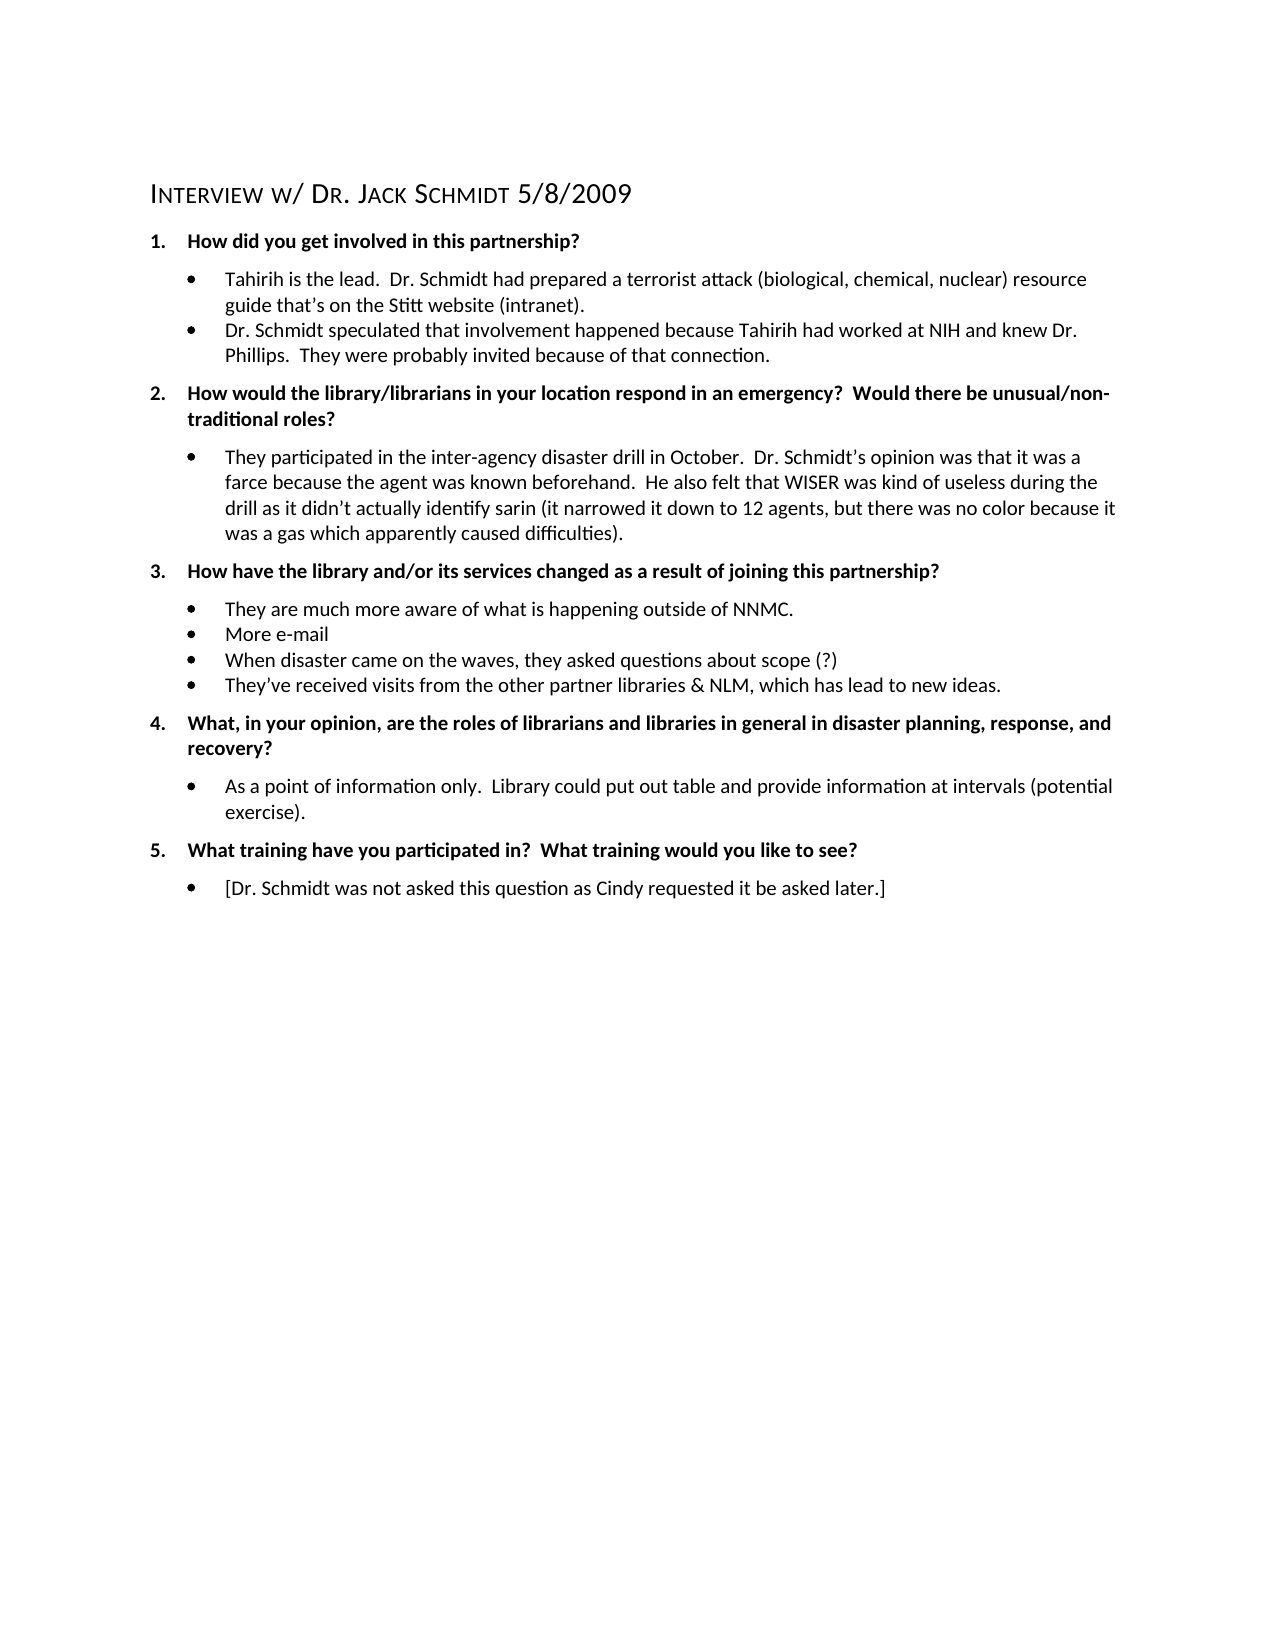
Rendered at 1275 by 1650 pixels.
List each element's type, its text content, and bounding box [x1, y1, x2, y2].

list How would the library/librarians in your location respond in an emergency? Would there be unusual/non-traditional roles? [150, 381, 1125, 431]
list They’ve received visits from the other partner libraries & NLM, which has lead to new ideas. [187, 672, 1125, 698]
list What training have you participated in? What training would you like to see? [150, 837, 1125, 862]
list Tahirih is the lead. Dr. Schmidt had prepared a terrorist attack (biological, chemical, nuclear) resource guide that’s on the Stitt website (intranet). [187, 266, 1125, 317]
subtitle Interview w/ Dr. Jack Schmidt 5/8/2009 [150, 175, 1125, 211]
list [Dr. Schmidt was not asked this question as Cindy requested it be asked later.] [187, 875, 1125, 900]
list They participated in the inter-agency disaster drill in October. Dr. Schmidt’s opinion was that it was a farce because the agent was known beforehand. He also felt that WISER was kind of useless during the drill as it didn’t actually identify sarin (it narrowed it down to 12 agents, but there was no color because it was a gas which apparently caused difficulties). [187, 444, 1125, 546]
list How have the library and/or its services changed as a result of joining this partnership? [150, 558, 1125, 583]
list Dr. Schmidt speculated that involvement happened because Tahirih had worked at NIH and knew Dr. Phillips. They were probably invited because of that connection. [187, 317, 1125, 368]
list How did you get involved in this partnership? [150, 228, 1125, 254]
list What, in your opinion, are the roles of librarians and libraries in general in disaster planning, response, and recovery? [150, 710, 1125, 761]
list When disaster came on the waves, they asked questions about scope (?) [187, 647, 1125, 672]
list As a point of information only. Library could put out table and provide information at intervals (potential exercise). [187, 773, 1125, 824]
list They are much more aware of what is happening outside of NNMC. [187, 596, 1125, 621]
list More e-mail [187, 621, 1125, 647]
